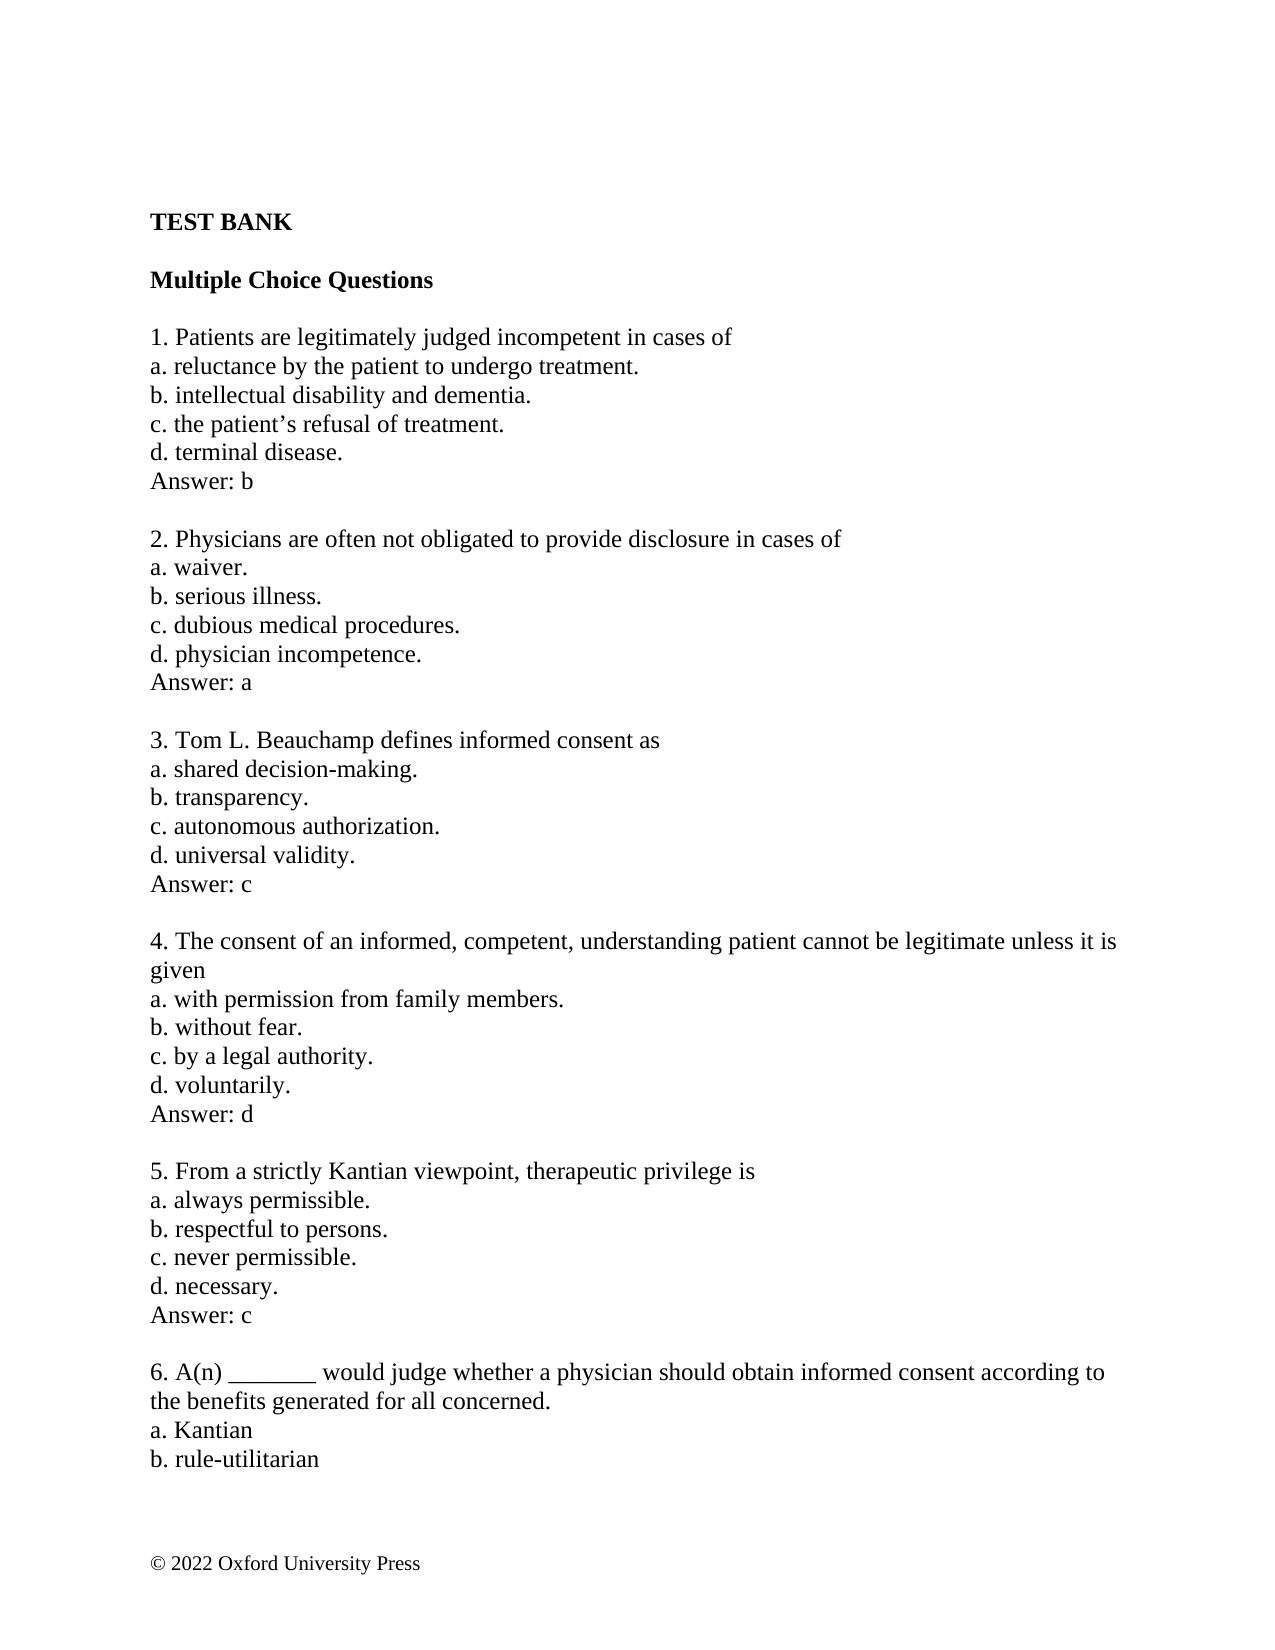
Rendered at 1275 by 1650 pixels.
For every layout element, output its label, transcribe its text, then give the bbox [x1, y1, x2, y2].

text a. waiver. [150, 552, 1125, 581]
text d. universal validity. [150, 840, 1125, 869]
text 3. Tom L. Beauchamp defines informed consent as [150, 725, 1125, 754]
text b. serious illness. [150, 581, 1125, 610]
text b. transparency. [150, 782, 1125, 811]
text d. physician incompetence. [150, 639, 1125, 667]
text c. autonomous authorization. [150, 811, 1125, 840]
text 4. The consent of an informed, competent, understanding patient cannot be legitimate unless it is given [150, 926, 1125, 984]
text 5. From a strictly Kantian viewpoint, therapeutic privilege is [150, 1156, 1125, 1185]
text Answer: c [150, 1300, 1125, 1329]
text 2. Physicians are often not obligated to provide disclosure in cases of [150, 524, 1125, 552]
text a. with permission from family members. [150, 984, 1125, 1012]
text d. voluntarily. [150, 1070, 1125, 1099]
text a. reluctance by the patient to undergo treatment. [150, 351, 1125, 380]
text d. terminal disease. [150, 437, 1125, 466]
text b. rule-utilitarian [150, 1444, 1125, 1472]
text 6. A(n) _______ would judge whether a physician should obtain informed consent according to the benefits generated for all concerned. [150, 1357, 1125, 1415]
text 1. Patients are legitimately judged incompetent in cases of [150, 322, 1125, 351]
text Answer: d [150, 1099, 1125, 1127]
text c. dubious medical procedures. [150, 610, 1125, 639]
text Answer: c [150, 869, 1125, 897]
text a. shared decision-making. [150, 754, 1125, 782]
text a. always permissible. [150, 1185, 1125, 1214]
text b. without fear. [150, 1012, 1125, 1041]
text b. respectful to persons. [150, 1214, 1125, 1242]
text b. intellectual disability and dementia. [150, 380, 1125, 409]
text a. Kantian [150, 1415, 1125, 1444]
text Multiple Choice Questions [150, 265, 1125, 294]
text c. the patient’s refusal of treatment. [150, 409, 1125, 437]
text TEST BANK [150, 207, 1125, 236]
text c. by a legal authority. [150, 1041, 1125, 1070]
text Answer: b [150, 466, 1125, 495]
text Answer: a [150, 667, 1125, 696]
text c. never permissible. [150, 1242, 1125, 1271]
text d. necessary. [150, 1271, 1125, 1300]
